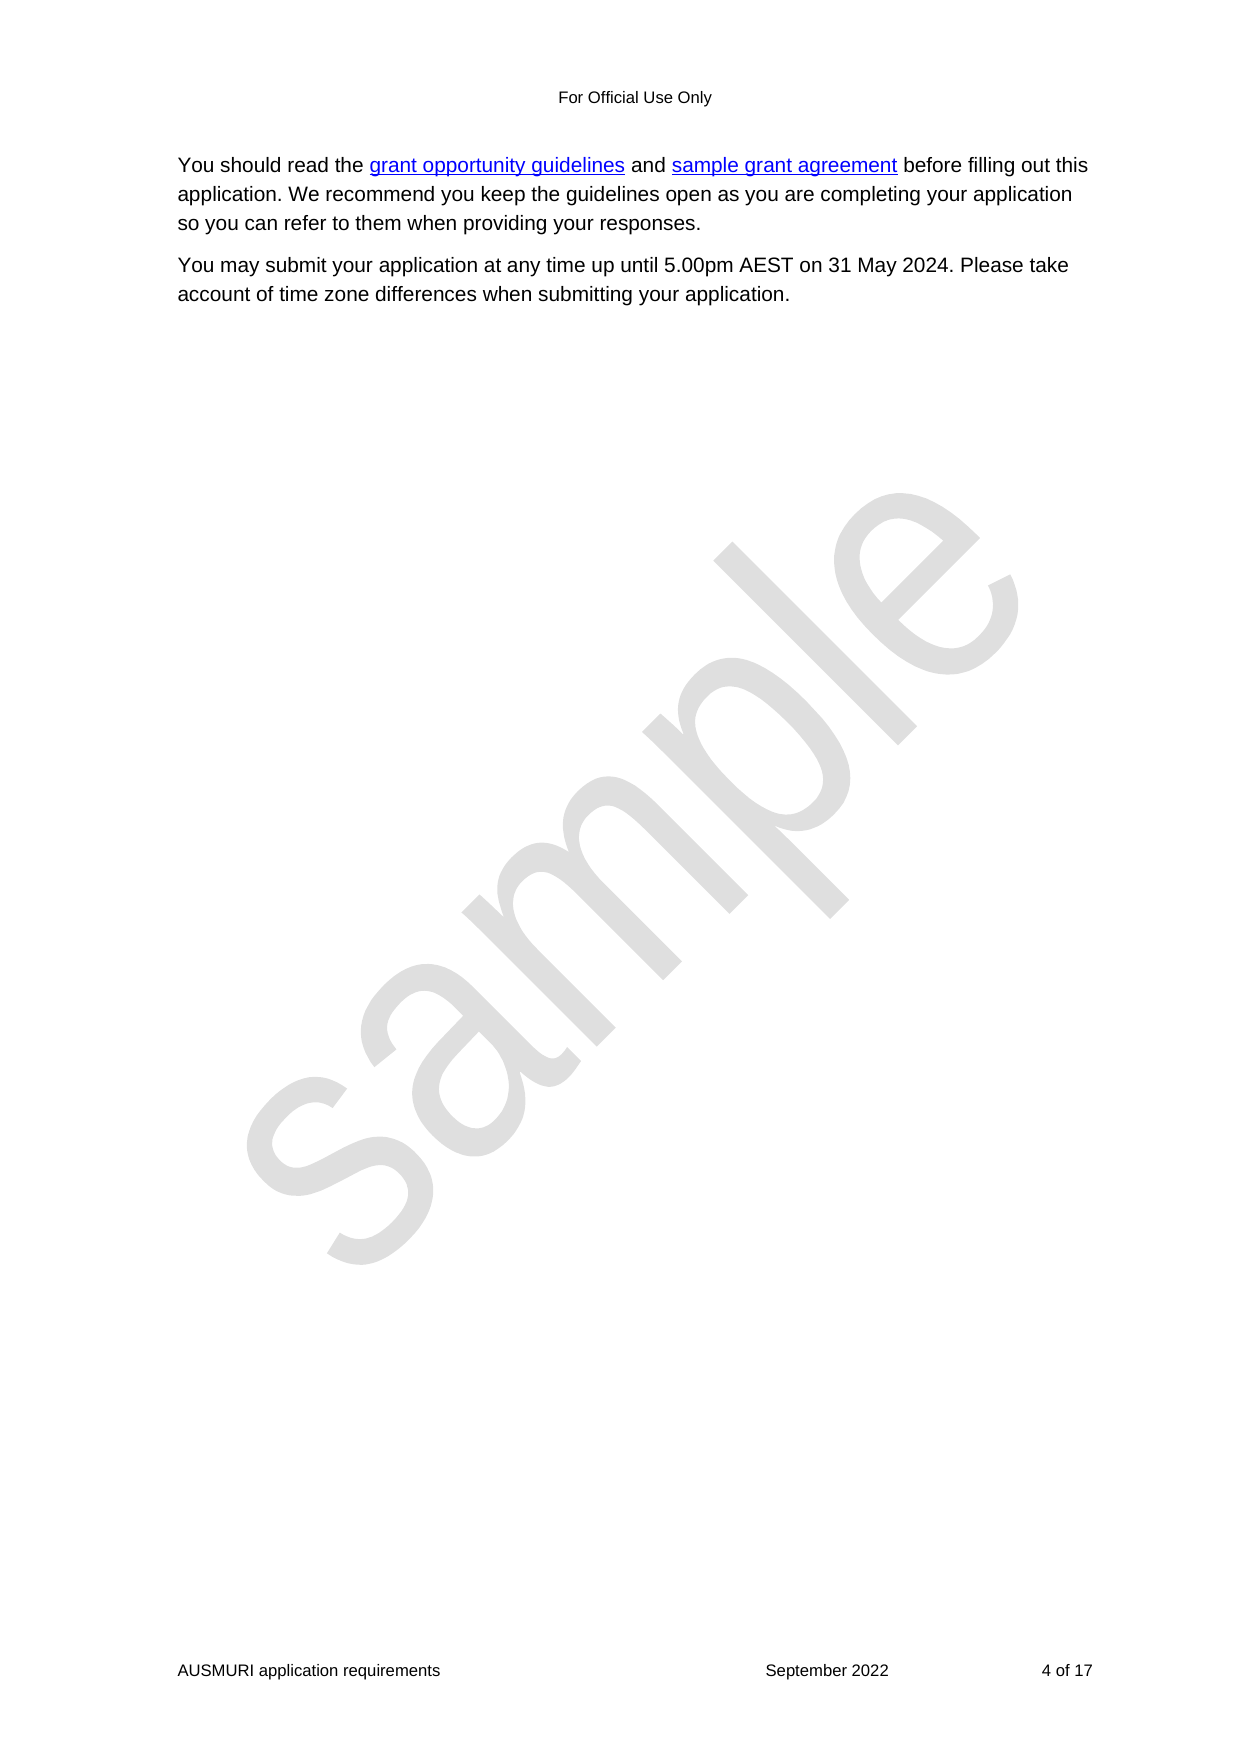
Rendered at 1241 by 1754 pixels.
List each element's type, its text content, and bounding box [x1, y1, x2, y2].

text You should read the grant opportunity guidelines and sample grant agreement before filling out this application. We recommend you keep the guidelines open as you are completing your application so you can refer to them when providing your responses. [177, 148, 1092, 235]
text You may submit your application at any time up until 5.00pm AEST on 31 May 2024. Please take account of time zone differences when submitting your application. [177, 248, 1092, 306]
